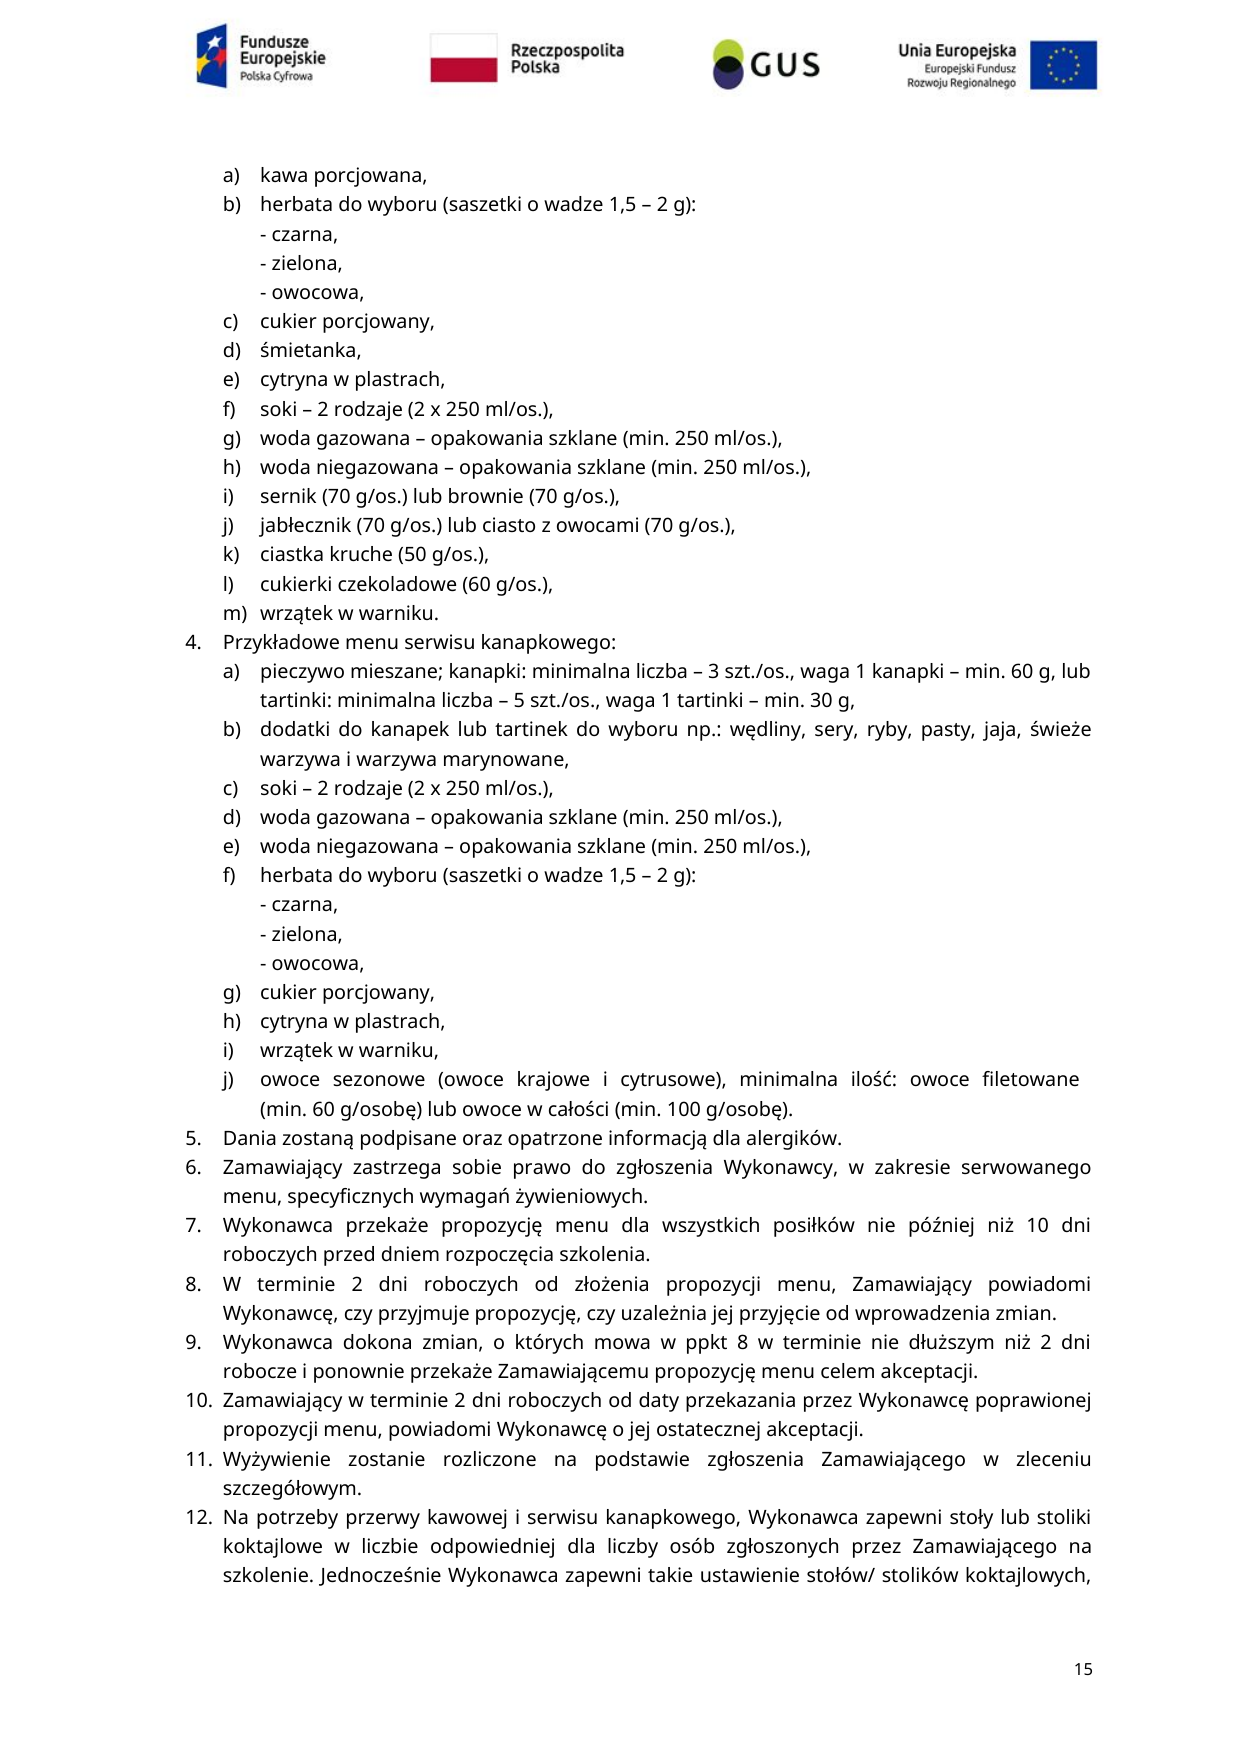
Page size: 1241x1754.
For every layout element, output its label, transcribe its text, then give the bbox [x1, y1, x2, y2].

list woda gazowana – opakowania szklane (min. 250 ml/os.), [223, 422, 1093, 451]
list cukier porcjowany, [223, 305, 1093, 334]
list - owocowa, [260, 276, 1093, 305]
list Wykonawca przekaże propozycję menu dla wszystkich posiłków nie później niż 10 dni roboczych przed dniem rozpoczęcia szkolenia. [185, 1209, 1093, 1268]
list Wykonawca dokona zmian, o których mowa w ppkt 8 w terminie nie dłuższym niż 2 dni robocze i ponownie przekaże Zamawiającemu propozycję menu celem akceptacji. [185, 1326, 1093, 1384]
picture [147, 0, 1146, 119]
list W terminie 2 dni roboczych od złożenia propozycji menu, Zamawiający powiadomi Wykonawcę, czy przyjmuje propozycję, czy uzależnia jej przyjęcie od wprowadzenia zmian. [185, 1268, 1093, 1326]
list cukierki czekoladowe (60 g/os.), [223, 568, 1093, 597]
list - czarna, [260, 888, 1093, 918]
list cytryna w plastrach, [223, 363, 1093, 393]
list dodatki do kanapek lub tartinek do wyboru np.: wędliny, sery, ryby, pasty, jaja, świeże warzywa i warzywa marynowane, [223, 713, 1093, 772]
list herbata do wyboru (saszetki o wadze 1,5 – 2 g): [223, 859, 1093, 888]
list Wyżywienie zostanie rozliczone na podstawie zgłoszenia Zamawiającego w zleceniu szczegółowym. [185, 1443, 1093, 1501]
list Zamawiający w terminie 2 dni roboczych od daty przekazania przez Wykonawcę poprawionej propozycji menu, powiadomi Wykonawcę o jej ostatecznej akceptacji. [185, 1384, 1093, 1443]
list - owocowa, [260, 947, 1093, 976]
list woda niegazowana – opakowania szklane (min. 250 ml/os.), [223, 830, 1093, 859]
list Przykładowe menu serwisu kanapkowego: [185, 626, 1093, 655]
list sernik (70 g/os.) lub brownie (70 g/os.), [223, 480, 1093, 509]
list soki – 2 rodzaje (2 x 250 ml/os.), [223, 393, 1093, 422]
list herbata do wyboru (saszetki o wadze 1,5 – 2 g): [223, 188, 1093, 218]
list śmietanka, [223, 334, 1093, 363]
list owoce sezonowe (owoce krajowe i cytrusowe), minimalna ilość: owoce filetowane (min. 60 g/osobę) lub owoce w całości (min. 100 g/osobę). [223, 1063, 1093, 1122]
list Zamawiający zastrzega sobie prawo do zgłoszenia Wykonawcy, w zakresie serwowanego menu, specyficznych wymagań żywieniowych. [185, 1151, 1093, 1209]
list cytryna w plastrach, [223, 1005, 1093, 1034]
list jabłecznik (70 g/os.) lub ciasto z owocami (70 g/os.), [223, 509, 1093, 538]
list woda gazowana – opakowania szklane (min. 250 ml/os.), [223, 801, 1093, 830]
list pieczywo mieszane; kanapki: minimalna liczba – 3 szt./os., waga 1 kanapki – min. 60 g, lub tartinki: minimalna liczba – 5 szt./os., waga 1 tartinki – min. 30 g, [223, 655, 1093, 713]
list kawa porcjowana, [223, 159, 1093, 188]
list - czarna, [260, 218, 1093, 247]
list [185, 1501, 1093, 1588]
list woda niegazowana – opakowania szklane (min. 250 ml/os.), [223, 451, 1093, 480]
list wrzątek w warniku, [223, 1034, 1093, 1063]
list cukier porcjowany, [223, 976, 1093, 1005]
list - zielona, [260, 918, 1093, 947]
list wrzątek w warniku. [223, 597, 1093, 626]
list soki – 2 rodzaje (2 x 250 ml/os.), [223, 772, 1093, 801]
list ciastka kruche (50 g/os.), [223, 538, 1093, 568]
list - zielona, [260, 247, 1093, 276]
list Dania zostaną podpisane oraz opatrzone informacją dla alergików. [185, 1122, 1093, 1151]
